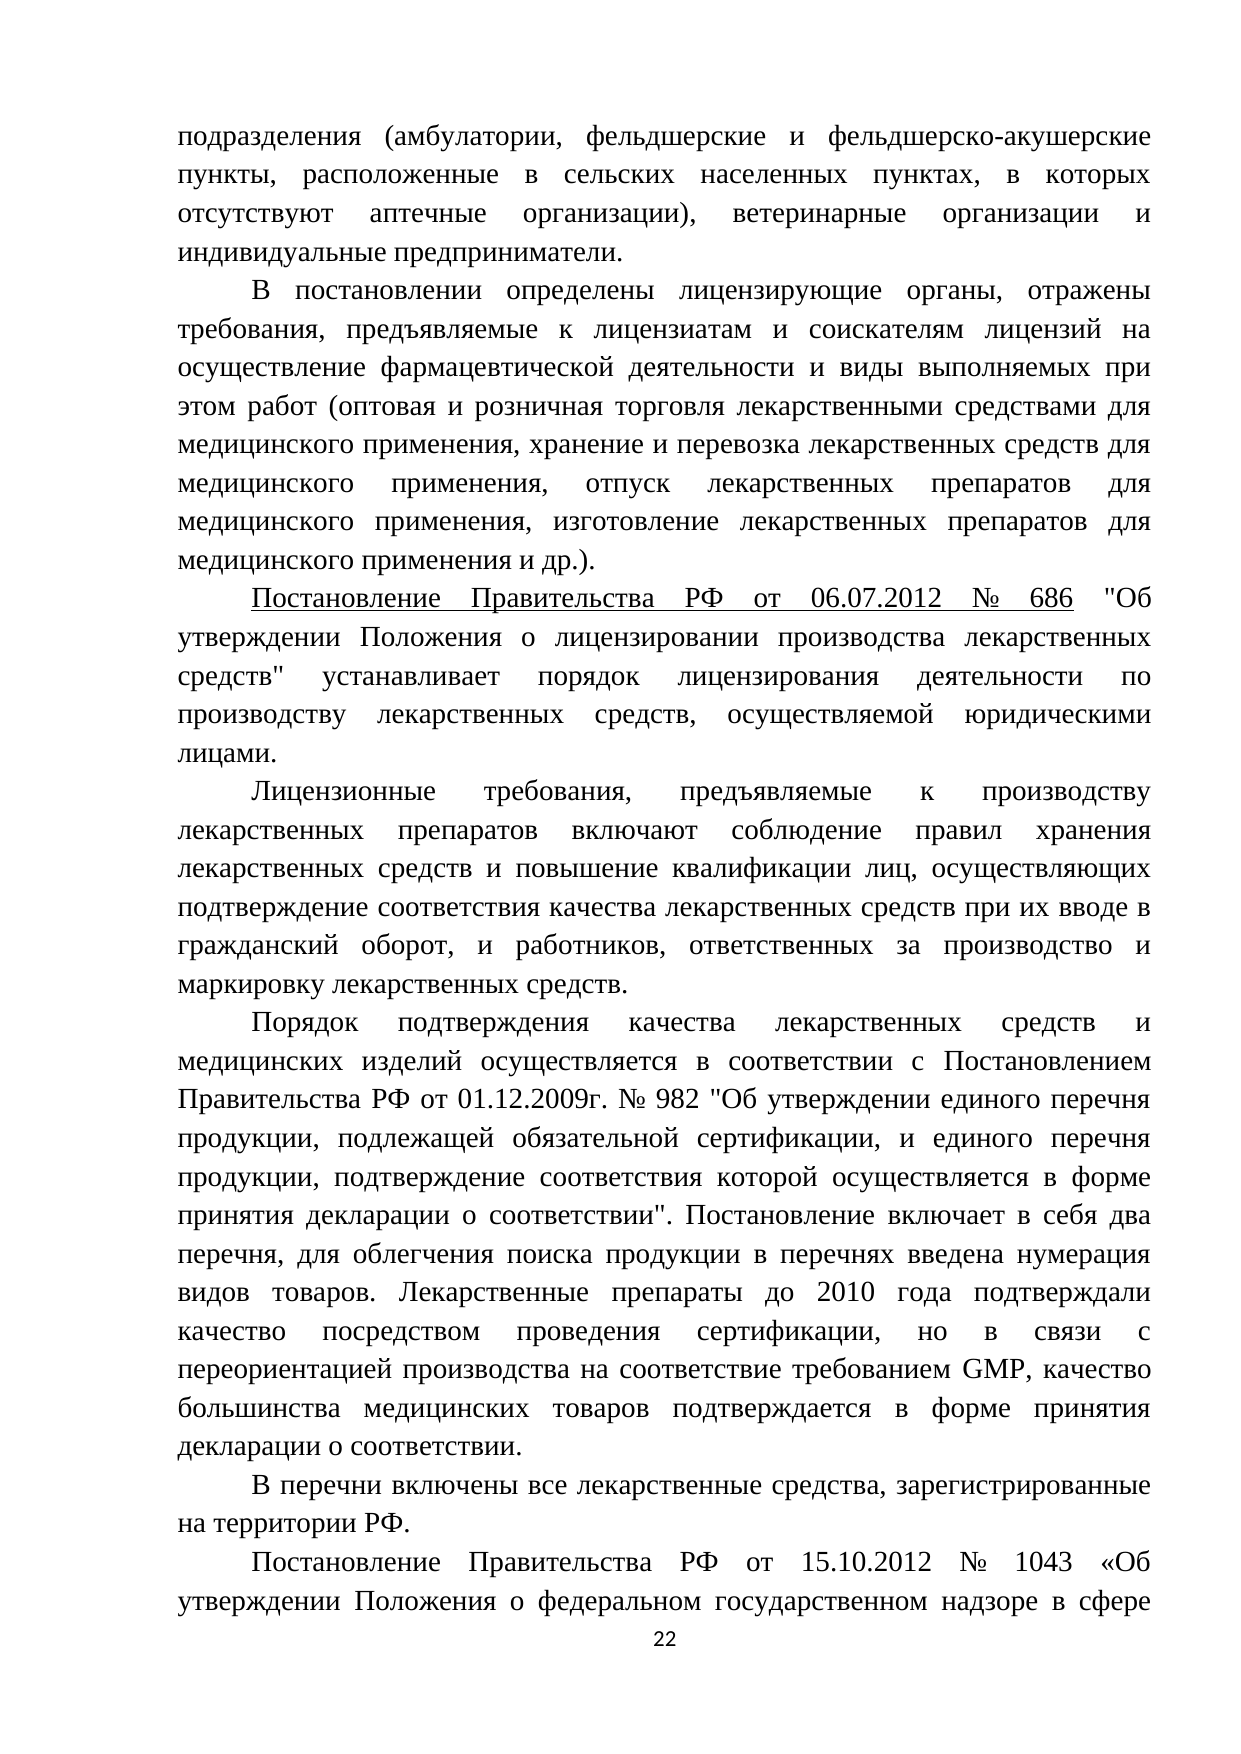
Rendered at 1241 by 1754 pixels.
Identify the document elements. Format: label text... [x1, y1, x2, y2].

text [177, 1544, 1152, 1616]
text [177, 118, 1152, 267]
text Постановление Правительства РФ от 06.07.2012 № 686 "Об утверждении Положения о лицензировании производства лекарственных средств" устанавливает порядок лицензирования деятельности по производству лекарственных средств, осуществляемой юридическими лицами. [177, 581, 1152, 768]
text В постановлении определены лицензирующие органы, отражены требования, предъявляемые к лицензиатам и соискателям лицензий на осуществление фармацевтической деятельности и виды выполняемых при этом работ (оптовая и розничная торговля лекарственными средствами для медицинского применения, хранение и перевозка лекарственных средств для медицинского применения, отпуск лекарственных препаратов для медицинского применения, изготовление лекарственных препаратов для медицинского применения и др.). [177, 272, 1152, 576]
text Порядок подтверждения качества лекарственных средств и медицинских изделий осуществляется в соответствии с Постановлением Правительства РФ от 01.12.2009г. № 982 "Об утверждении единого перечня продукции, подлежащей обязательной сертификации, и единого перечня продукции, подтверждение соответствия которой осуществляется в форме принятия декларации о соответствии". Постановление включает в себя два перечня, для облегчения поиска продукции в перечнях введена нумерация видов товаров. Лекарственные препараты до 2010 года подтверждали качество посредством проведения сертификации, но в связи с переориентацией производства на соответствие требованием GMP, качество большинства медицинских товаров подтверждается в форме принятия декларации о соответствии. [177, 1004, 1152, 1462]
text Лицензионные требования, предъявляемые к производству лекарственных препаратов включают соблюдение правил хранения лекарственных средств и повышение квалификации лиц, осуществляющих подтверждение соответствия качества лекарственных средств при их вводе в гражданский оборот, и работников, ответственных за производство и маркировку лекарственных средств. [177, 773, 1152, 999]
text В перечни включены все лекарственные средства, зарегистрированные на территории РФ. [177, 1467, 1152, 1539]
